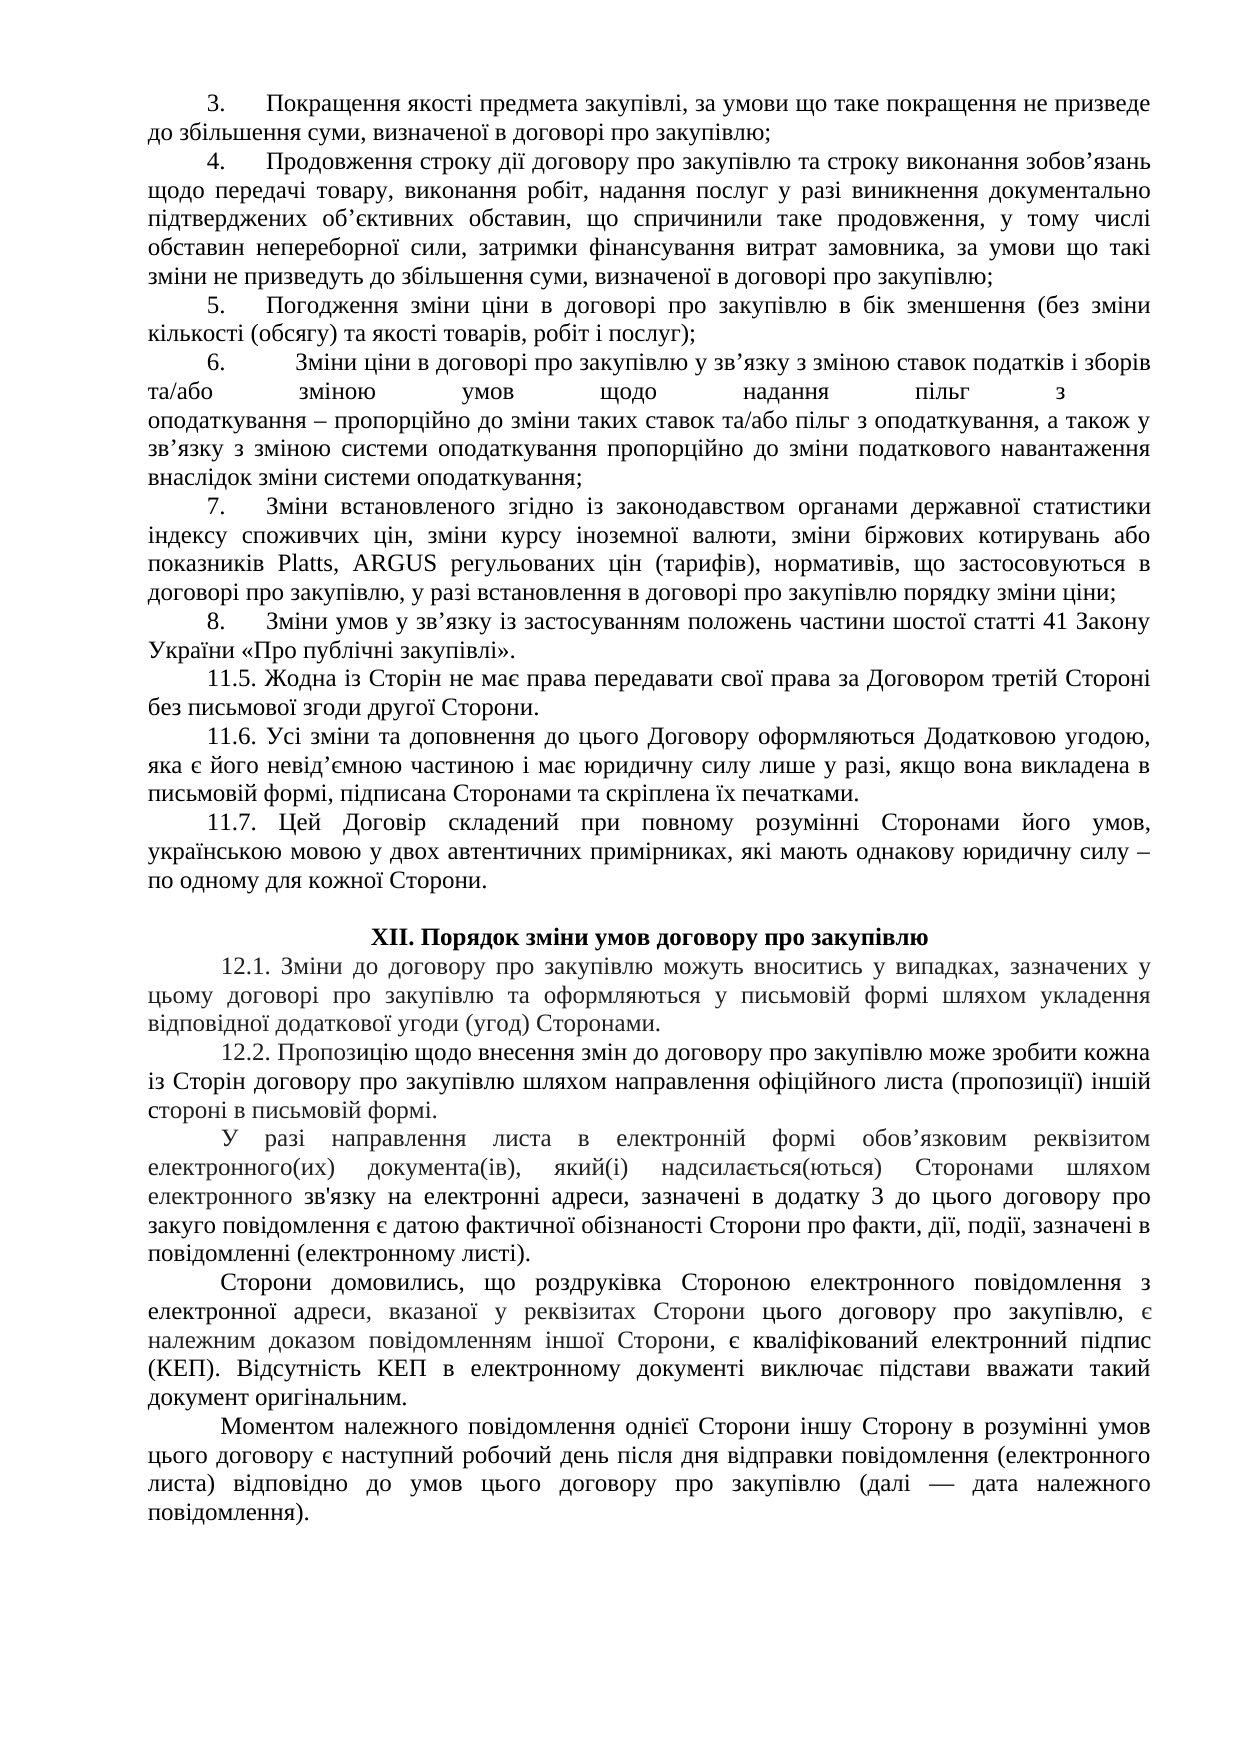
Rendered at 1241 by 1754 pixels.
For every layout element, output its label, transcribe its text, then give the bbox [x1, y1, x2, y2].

text 11.6. Усі зміни та доповнення до цього Договору оформляються Додатковою угодою, яка є його невід’ємною частиною і має юридичну силу лише у разі, якщо вона викладена в письмовій формі, підписана Сторонами та скріплена їх печатками. [148, 721, 1152, 807]
list Зміни встановленого згідно із законодавством органами державної статистики індексу споживчих цін, зміни курсу іноземної валюти, зміни біржових котирувань або показників Platts, ARGUS регульованих цін (тарифів), нормативів, що застосовуються в договорі про закупівлю, у разі встановлення в договорі про закупівлю порядку зміни ціни; [148, 491, 1152, 606]
text 12.1. Зміни до договору про закупівлю можуть вноситись у випадках, зазначених у цьому договорі про закупівлю та оформляються у письмовій формі шляхом укладення відповідної додаткової угоди (угод) Сторонами. [148, 951, 1152, 1037]
list Зміни ціни в договорі про закупівлю у зв’язку з зміною ставок податків і зборів та/або зміною умов щодо надання пільг з оподаткування – пропорційно до зміни таких ставок та/або пільг з оподаткування, а також у зв’язку з зміною системи оподаткування пропорційно до зміни податкового навантаження внаслідок зміни системи оподаткування; [148, 347, 1152, 491]
text 11.7. Цей Договір складений при повному розумінні Сторонами його умов, українською мовою у двох автентичних примірниках, які мають однакову юридичну силу – по одному для кожної Сторони. [148, 807, 1152, 893]
text XII. Порядок зміни умов договору про закупівлю [148, 922, 1152, 951]
text 11.5. Жодна із Сторін не має права передавати свої права за Договором третій Стороні без письмової згоди другої Сторони. [148, 663, 1152, 721]
list Продовження строку дії договору про закупівлю та строку виконання зобов’язань щодо передачі товару, виконання робіт, надання послуг у разі виникнення документально підтверджених об’єктивних обставин, що спричинили таке продовження, у тому числі обставин непереборної сили, затримки фінансування витрат замовника, за умови що такі зміни не призведуть до збільшення суми, визначеної в договорі про закупівлю; [148, 146, 1152, 290]
list Зміни умов у зв’язку із застосуванням положень частини шостої статті 41 Закону України «Про публічні закупівлі». [148, 606, 1152, 663]
text Моментом належного повідомлення однієї Сторони іншу Сторону в розумінні умов цього договору є наступний робочий день після дня відправки повідомлення (електронного листа) відповідно до умов цього договору про закупівлю (далі — дата належного повідомлення). [148, 1411, 1152, 1526]
text 12.2. Пропозицію щодо внесення змін до договору про закупівлю може зробити кожна із Сторін договору про закупівлю шляхом направлення офіційного листа (пропозиції) іншій стороні в письмовій формі. [148, 1037, 1152, 1123]
list Покращення якості предмета закупівлі, за умови що таке покращення не призведе до збільшення суми, визначеної в договорі про закупівлю; [148, 88, 1152, 146]
list Погодження зміни ціни в договорі про закупівлю в бік зменшення (без зміни кількості (обсягу) та якості товарів, робіт і послуг); [148, 290, 1152, 347]
text У разі направлення листа в електронній формі обов’язковим реквізитом електронного(их) документа(ів), який(і) надсилається(ються) Сторонами шляхом електронного зв'язку на електронні адреси, зазначені в додатку 3 до цього договору про закуго повідомлення є датою фактичної обізнаності Сторони про факти, дії, події, зазначені в повідомленні (електронному листі). [148, 1123, 1152, 1267]
text Сторони домовились, що роздруківка Стороною електронного повідомлення з електронної адреси, вказаної у реквізитах Сторони цього договору про закупівлю, є належним доказом повідомленням іншої Сторони, є кваліфікований електронний підпис (КЕП). Відсутність КЕП в електронному документі виключає підстави вважати такий документ оригінальним. [148, 1267, 1152, 1411]
